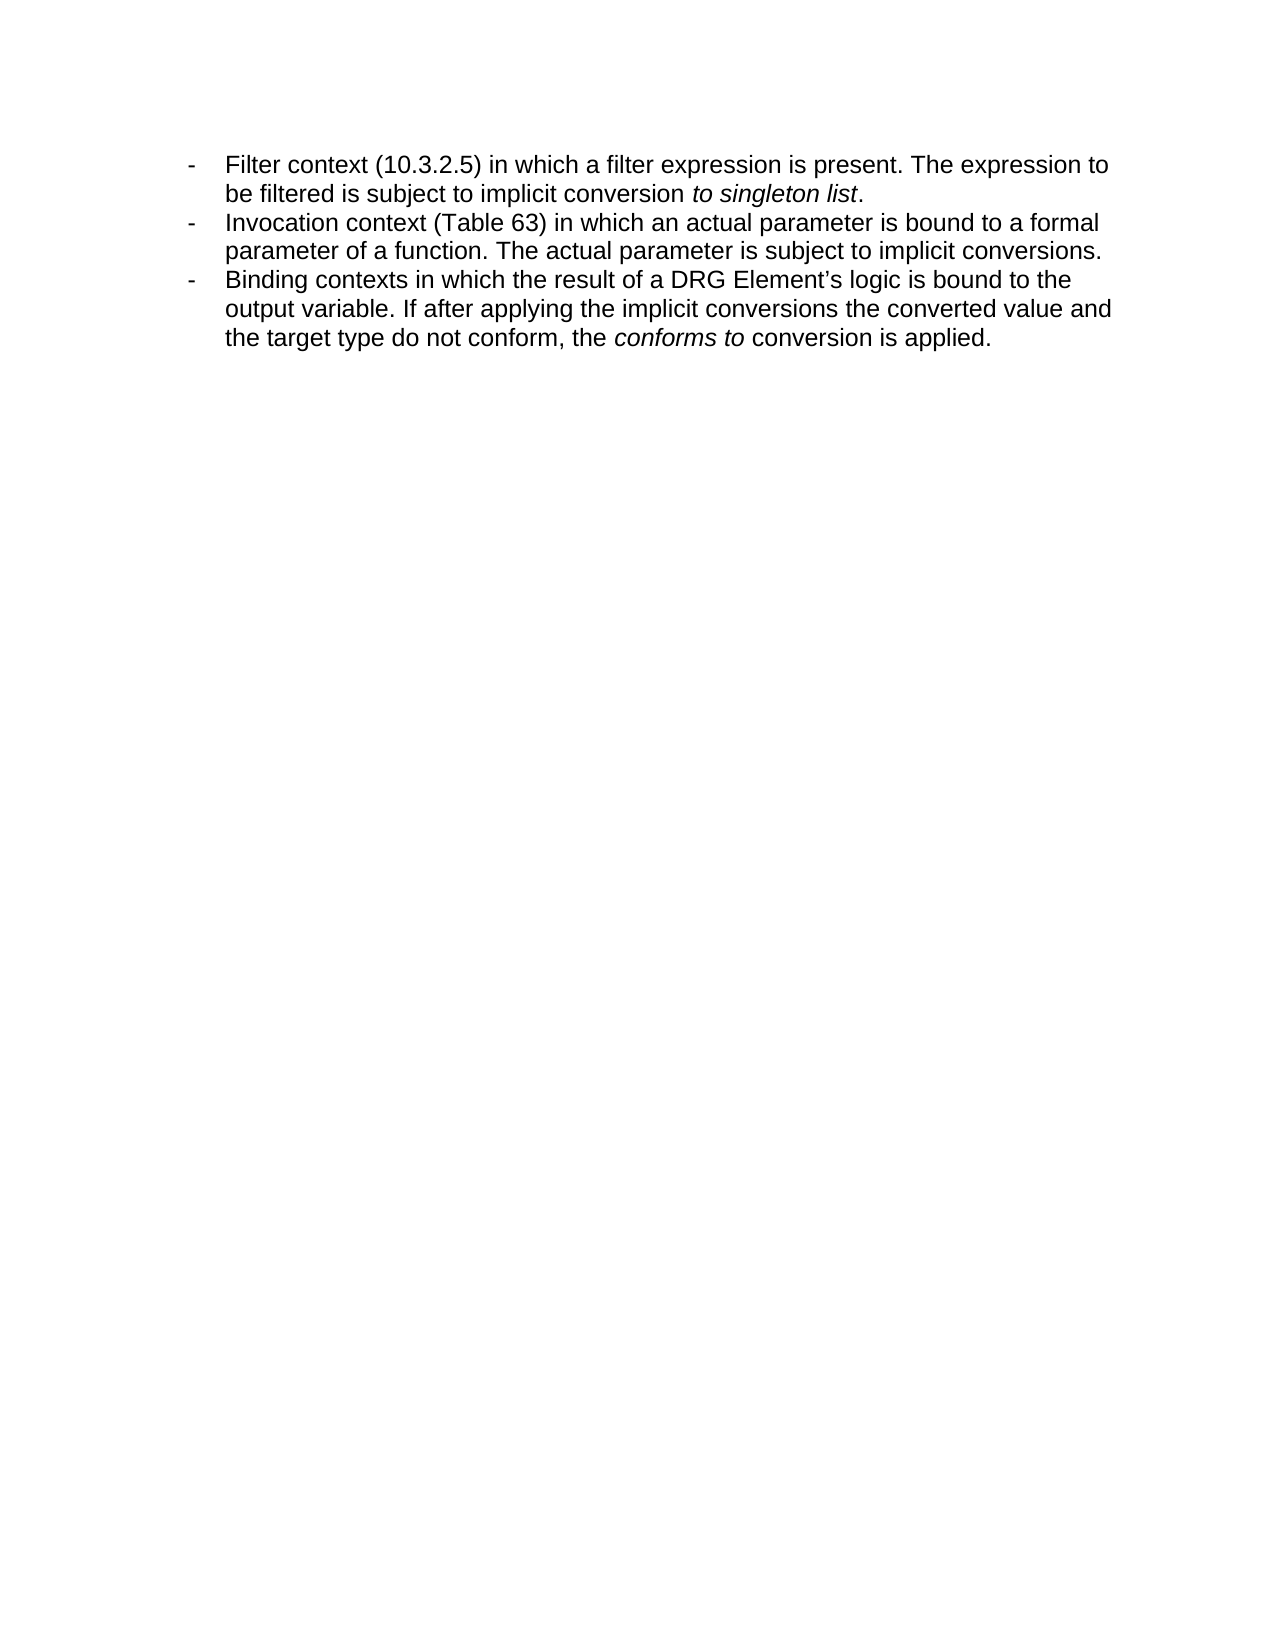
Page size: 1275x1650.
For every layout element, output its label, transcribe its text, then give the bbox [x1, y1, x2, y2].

list Invocation context (Table 63) in which an actual parameter is bound to a formal parameter of a function. The actual parameter is subject to implicit conversions. [187, 207, 1125, 265]
list Filter context (10.3.2.5) in which a filter expression is present. The expression to be filtered is subject to implicit conversion to singleton list. [187, 150, 1125, 207]
list Binding contexts in which the result of a DRG Element’s logic is bound to the output variable. If after applying the implicit conversions the converted value and the target type do not conform, the conforms to conversion is applied. [187, 265, 1125, 351]
